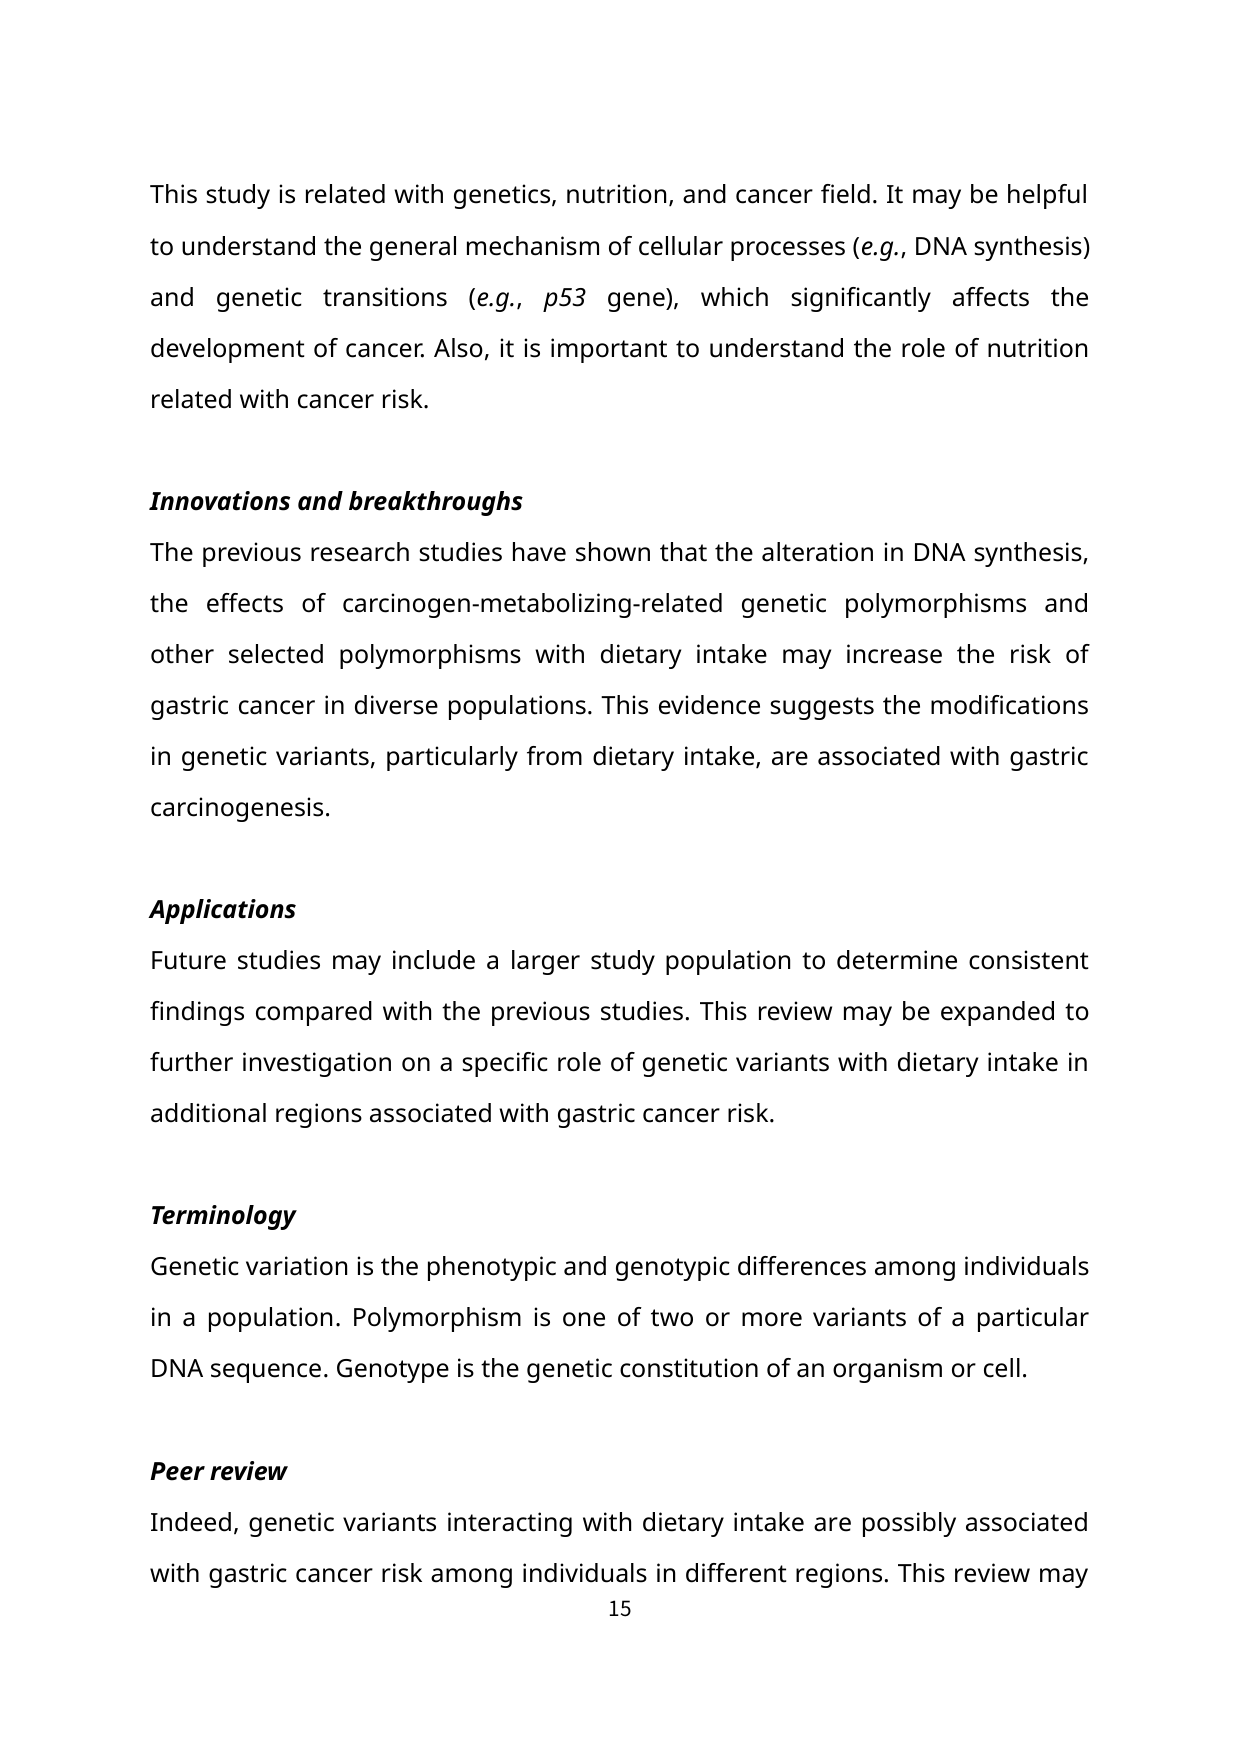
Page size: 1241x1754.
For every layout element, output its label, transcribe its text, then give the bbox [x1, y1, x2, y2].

text Genetic variation is the phenotypic and genotypic differences among individuals in a population. Polymorphism is one of two or more variants of a particular DNA sequence. Genotype is the genetic constitution of an organism or cell. [150, 1249, 1090, 1385]
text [150, 1504, 1090, 1589]
text Terminology [150, 1198, 1090, 1232]
text Future studies may include a larger study population to determine consistent findings compared with the previous studies. This review may be expanded to further investigation on a specific role of genetic variants with dietary intake in additional regions associated with gastric cancer risk. [150, 943, 1090, 1130]
text This study is related with genetics, nutrition, and cancer field. It may be helpful to understand the general mechanism of cellular processes (e.g., DNA synthesis) and genetic transitions (e.g., p53 gene), which significantly affects the development of cancer. Also, it is important to understand the role of nutrition related with cancer risk. [150, 177, 1090, 415]
text The previous research studies have shown that the alteration in DNA synthesis, the effects of carcinogen-metabolizing-related genetic polymorphisms and other selected polymorphisms with dietary intake may increase the risk of gastric cancer in diverse populations. This evidence suggests the modifications in genetic variants, particularly from dietary intake, are associated with gastric carcinogenesis. [150, 534, 1090, 824]
text Applications [150, 892, 1090, 926]
text Innovations and breakthroughs [150, 483, 1090, 517]
text Peer review [150, 1453, 1090, 1487]
